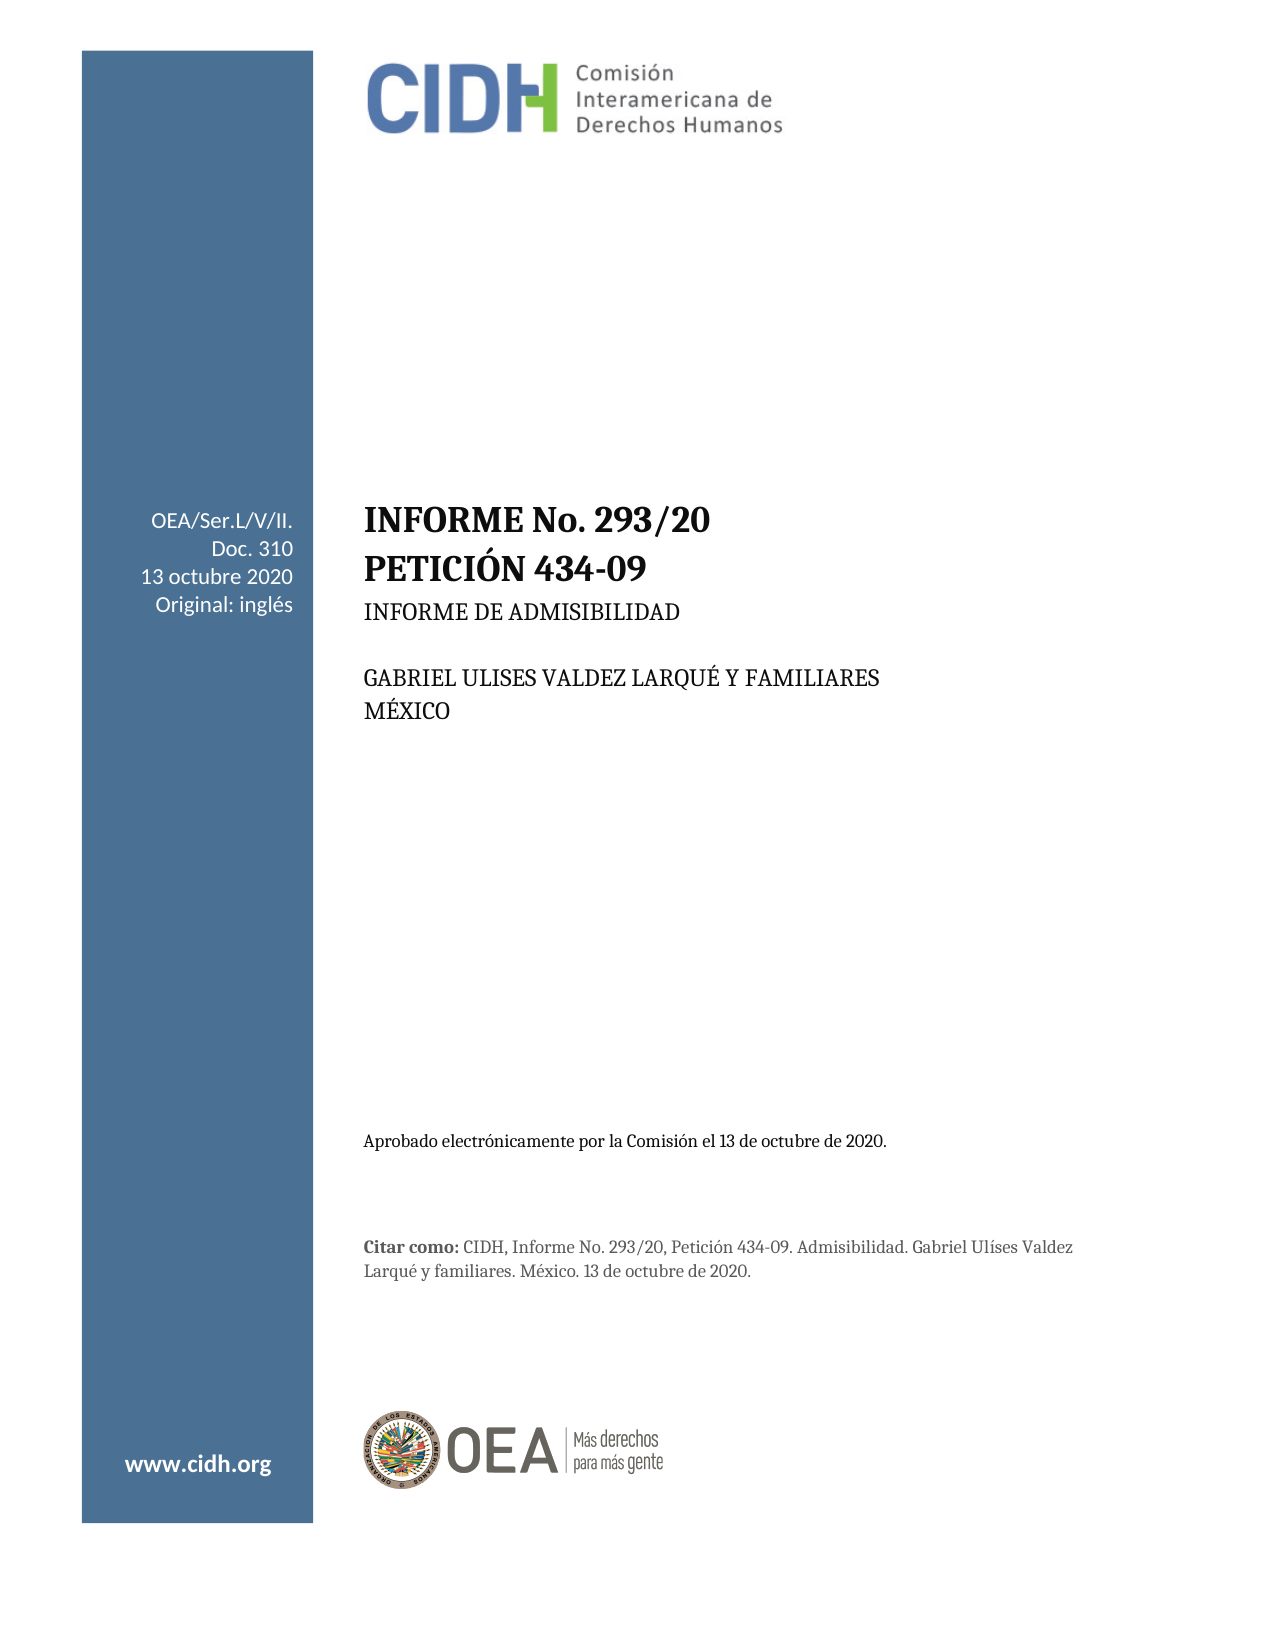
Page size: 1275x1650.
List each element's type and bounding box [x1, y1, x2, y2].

picture [358, 55, 794, 140]
picture [363, 1411, 663, 1489]
